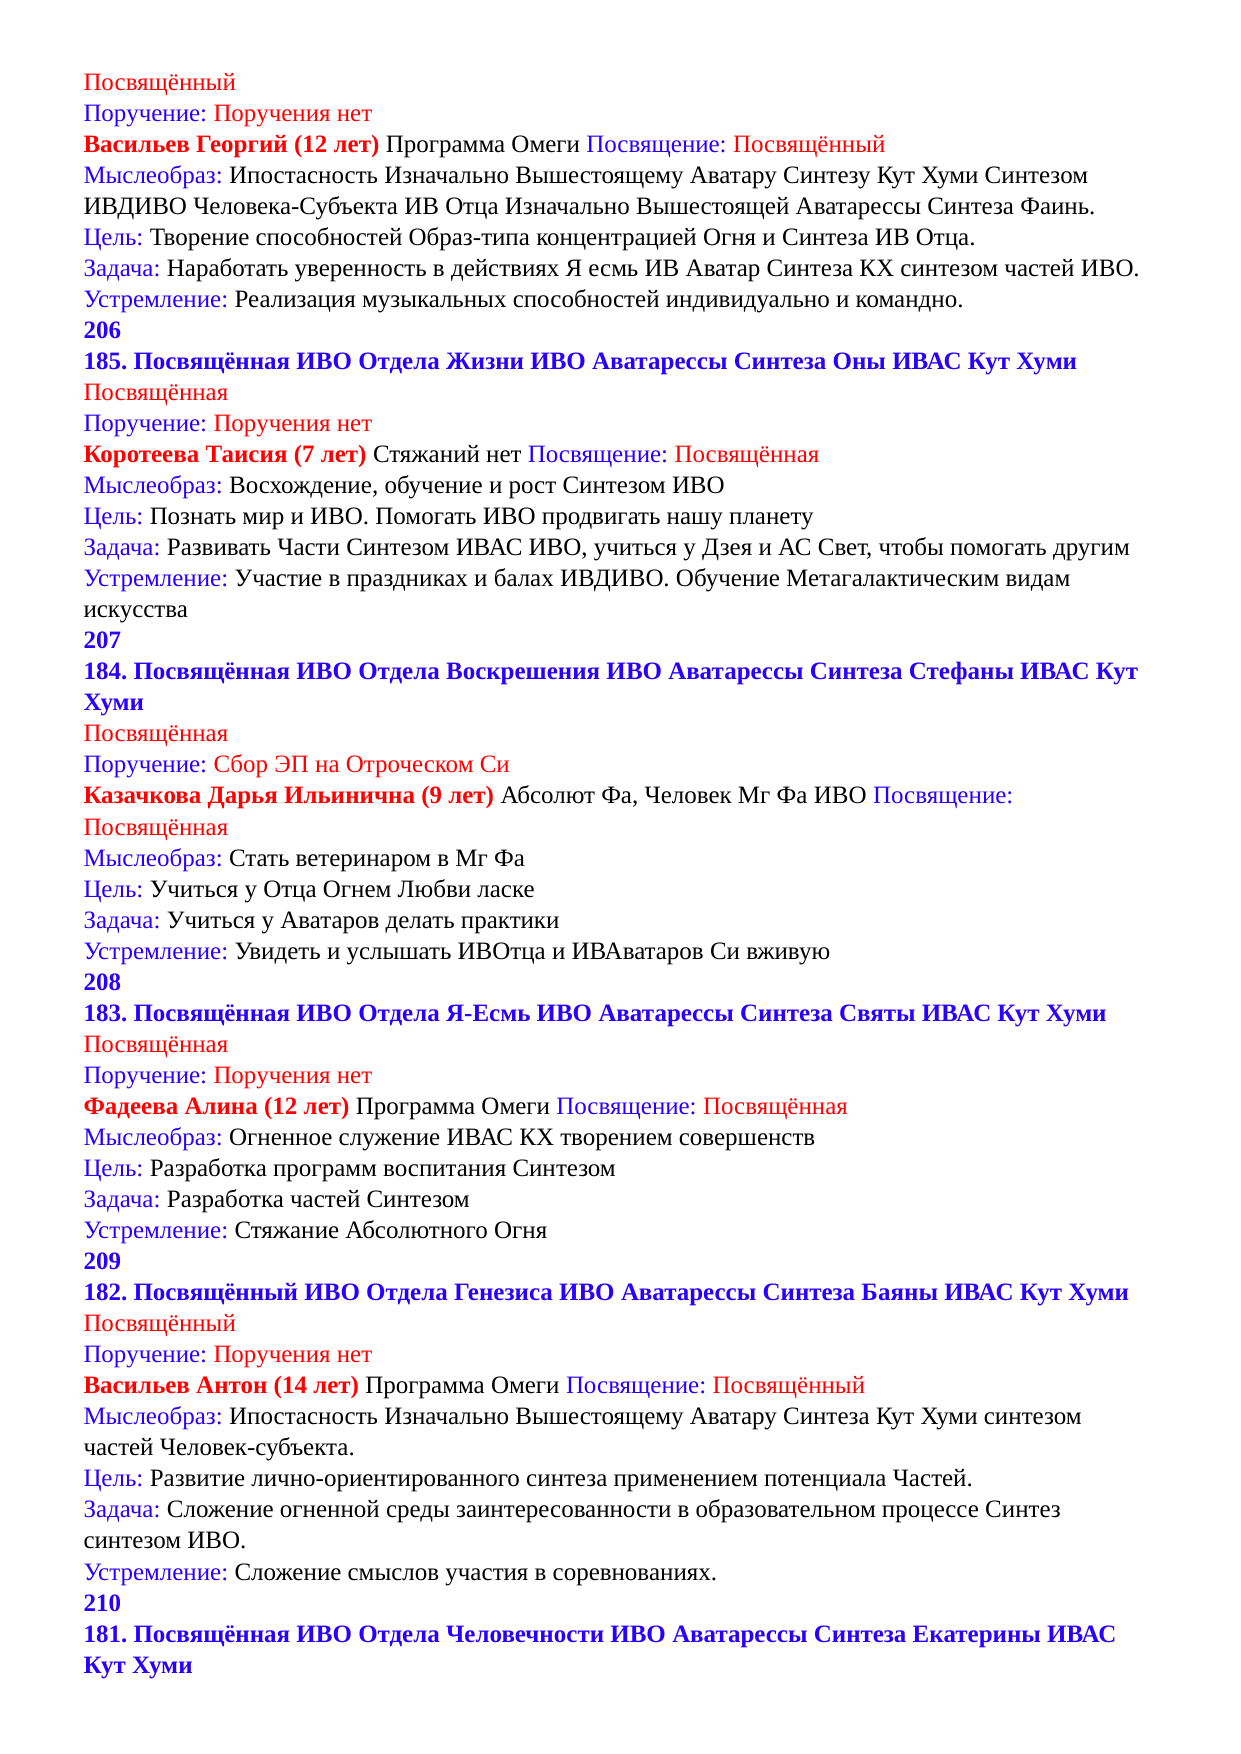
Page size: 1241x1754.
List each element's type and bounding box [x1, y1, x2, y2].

text [83, 67, 1157, 1678]
